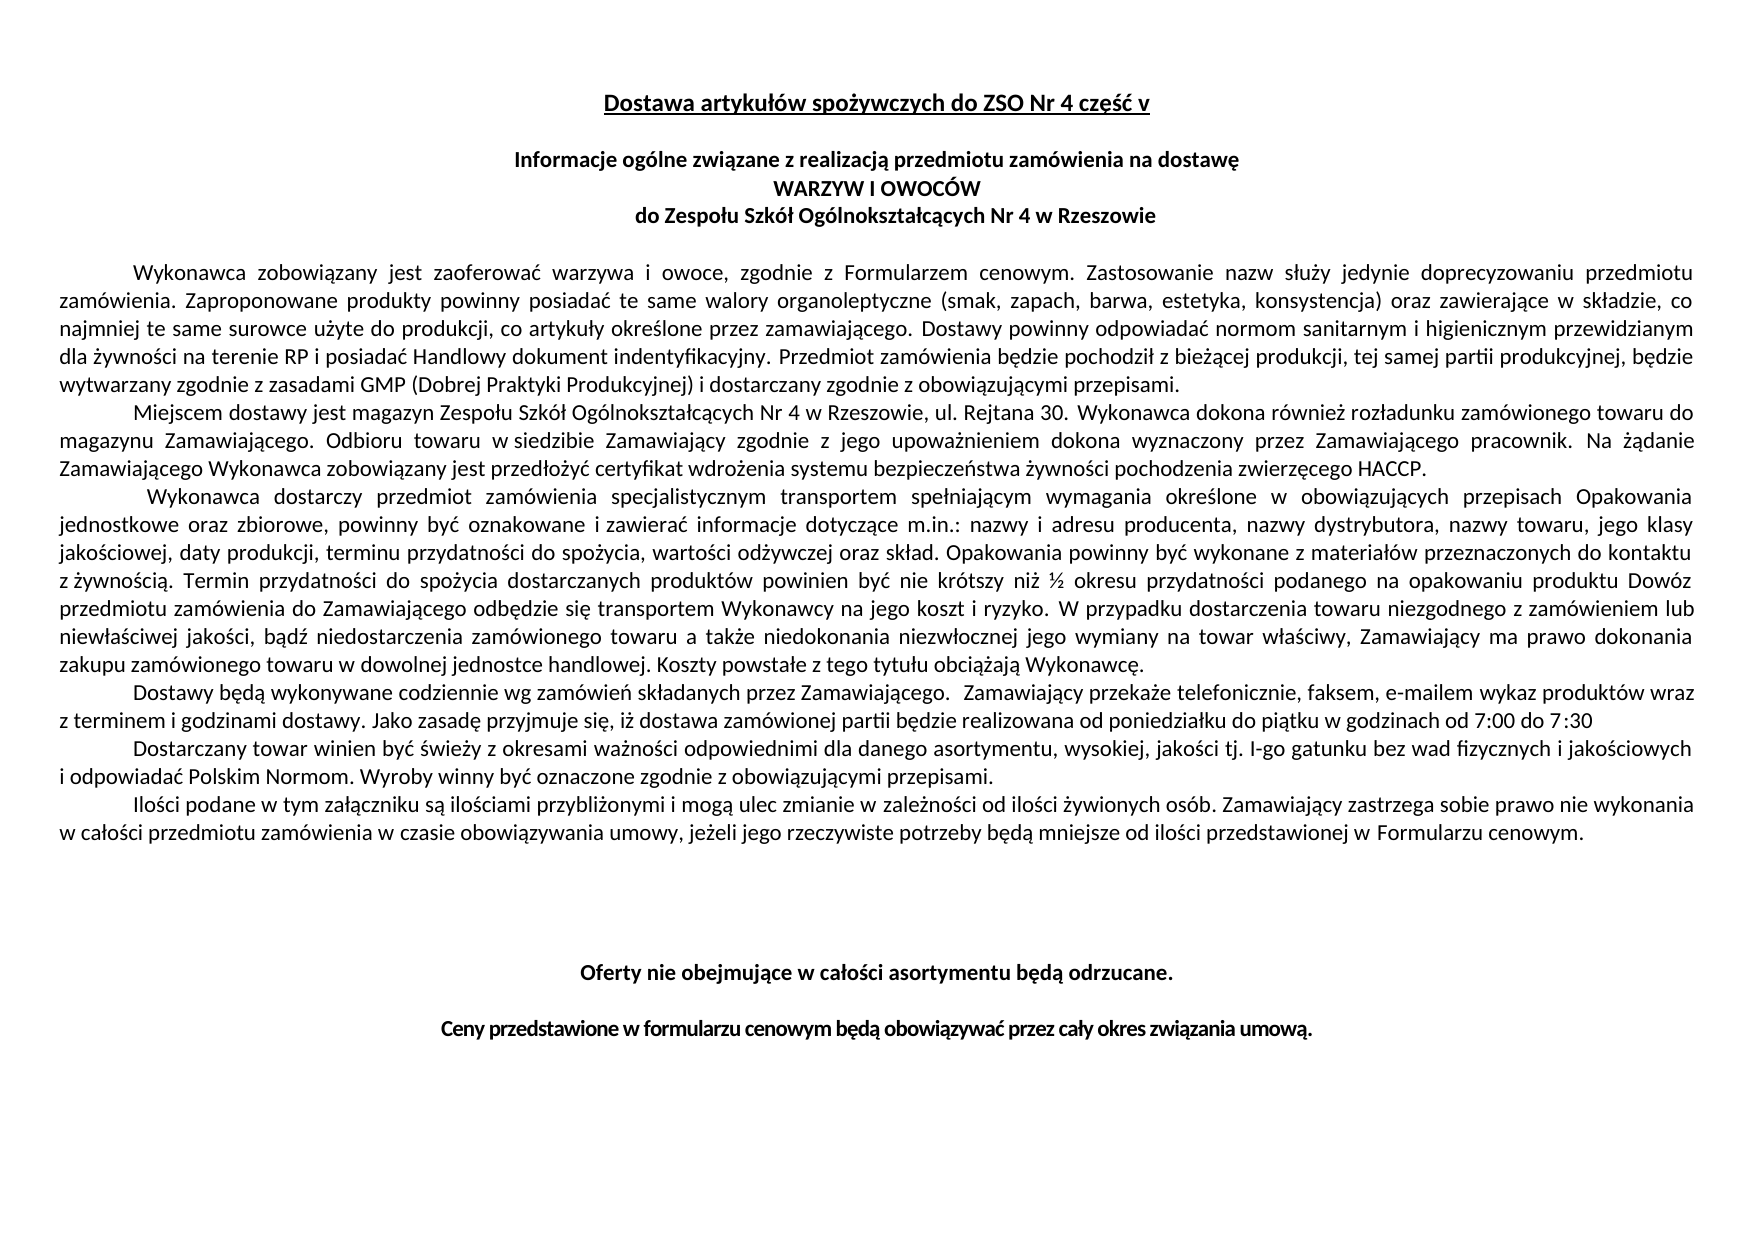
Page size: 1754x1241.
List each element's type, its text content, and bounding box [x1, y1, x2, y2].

text Dostarczany towar winien być świeży z okresami ważności odpowiednimi dla danego asortymentu, wysokiej, jakości tj. I-go gatunku bez wad fizycznych i jakościowych i odpowiadać Polskim Normom. Wyroby winny być oznaczone zgodnie z obowiązującymi przepisami. [59, 734, 1695, 790]
text Wykonawca dostarczy przedmiot zamówienia specjalistycznym transportem spełniającym wymagania określone w obowiązujących przepisach Opakowania jednostkowe oraz zbiorowe, powinny być oznakowane i zawierać informacje dotyczące m.in.: nazwy i adresu producenta, nazwy dystrybutora, nazwy towaru, jego klasy jakościowej, daty produkcji, terminu przydatności do spożycia, wartości odżywczej oraz skład. Opakowania powinny być wykonane z materiałów przeznaczonych do kontaktu z żywnością. Termin przydatności do spożycia dostarczanych produktów powinien być nie krótszy niż ½ okresu przydatności podanego na opakowaniu produktu Dowóz przedmiotu zamówienia do Zamawiającego odbędzie się transportem Wykonawcy na jego koszt i ryzyko. W przypadku dostarczenia towaru niezgodnego z zamówieniem lub niewłaściwej jakości, bądź niedostarczenia zamówionego towaru a także niedokonania niezwłocznej jego wymiany na towar właściwy, Zamawiający ma prawo dokonania zakupu zamówionego towaru w dowolnej jednostce handlowej. Koszty powstałe z tego tytułu obciążają Wykonawcę. [59, 482, 1695, 678]
text Informacje ogólne związane z realizacją przedmiotu zamówienia na dostawę [59, 146, 1695, 174]
text WARZYW I OWOCÓW [59, 174, 1695, 202]
text Ilości podane w tym załączniku są ilościami przybliżonymi i mogą ulec zmianie w zależności od ilości żywionych osób. Zamawiający zastrzega sobie prawo nie wykonania w całości przedmiotu zamówienia w czasie obowiązywania umowy, jeżeli jego rzeczywiste potrzeby będą mniejsze od ilości przedstawionej w Formularzu cenowym. [59, 790, 1695, 846]
text Oferty nie obejmujące w całości asortymentu będą odrzucane. [59, 958, 1695, 986]
text Ceny przedstawione w formularzu cenowym będą obowiązywać przez cały okres związania umową. [59, 1014, 1695, 1042]
text do Zespołu Szkół Ogólnokształcących Nr 4 w Rzeszowie [97, 202, 1695, 230]
text Miejscem dostawy jest magazyn Zespołu Szkół Ogólnokształcących Nr 4 w Rzeszowie, ul. Rejtana 30. Wykonawca dokona również rozładunku zamówionego towaru do magazynu Zamawiającego. Odbioru towaru w siedzibie Zamawiający zgodnie z jego upoważnieniem dokona wyznaczony przez Zamawiającego pracownik. Na żądanie Zamawiającego Wykonawca zobowiązany jest przedłożyć certyfikat wdrożenia systemu bezpieczeństwa żywności pochodzenia zwierzęcego HACCP. [59, 398, 1695, 482]
text Wykonawca zobowiązany jest zaoferować warzywa i owoce, zgodnie z Formularzem cenowym. Zastosowanie nazw służy jedynie doprecyzowaniu przedmiotu zamówienia. Zaproponowane produkty powinny posiadać te same walory organoleptyczne (smak, zapach, barwa, estetyka, konsystencja) oraz zawierające w składzie, co najmniej te same surowce użyte do produkcji, co artykuły określone przez zamawiającego. Dostawy powinny odpowiadać normom sanitarnym i higienicznym przewidzianym dla żywności na terenie RP i posiadać Handlowy dokument indentyfikacyjny. Przedmiot zamówienia będzie pochodził z bieżącej produkcji, tej samej partii produkcyjnej, będzie wytwarzany zgodnie z zasadami GMP (Dobrej Praktyki Produkcyjnej) i dostarczany zgodnie z obowiązującymi przepisami. [59, 258, 1695, 398]
text Dostawy będą wykonywane codziennie wg zamówień składanych przez Zamawiającego. Zamawiający przekaże telefonicznie, faksem, e-mailem wykaz produktów wraz z terminem i godzinami dostawy. Jako zasadę przyjmuje się, iż dostawa zamówionej partii będzie realizowana od poniedziałku do piątku w godzinach od 7:00 do 7:30 [59, 678, 1695, 734]
text Dostawa artykułów spożywczych do ZSO Nr 4 część v [59, 87, 1695, 118]
